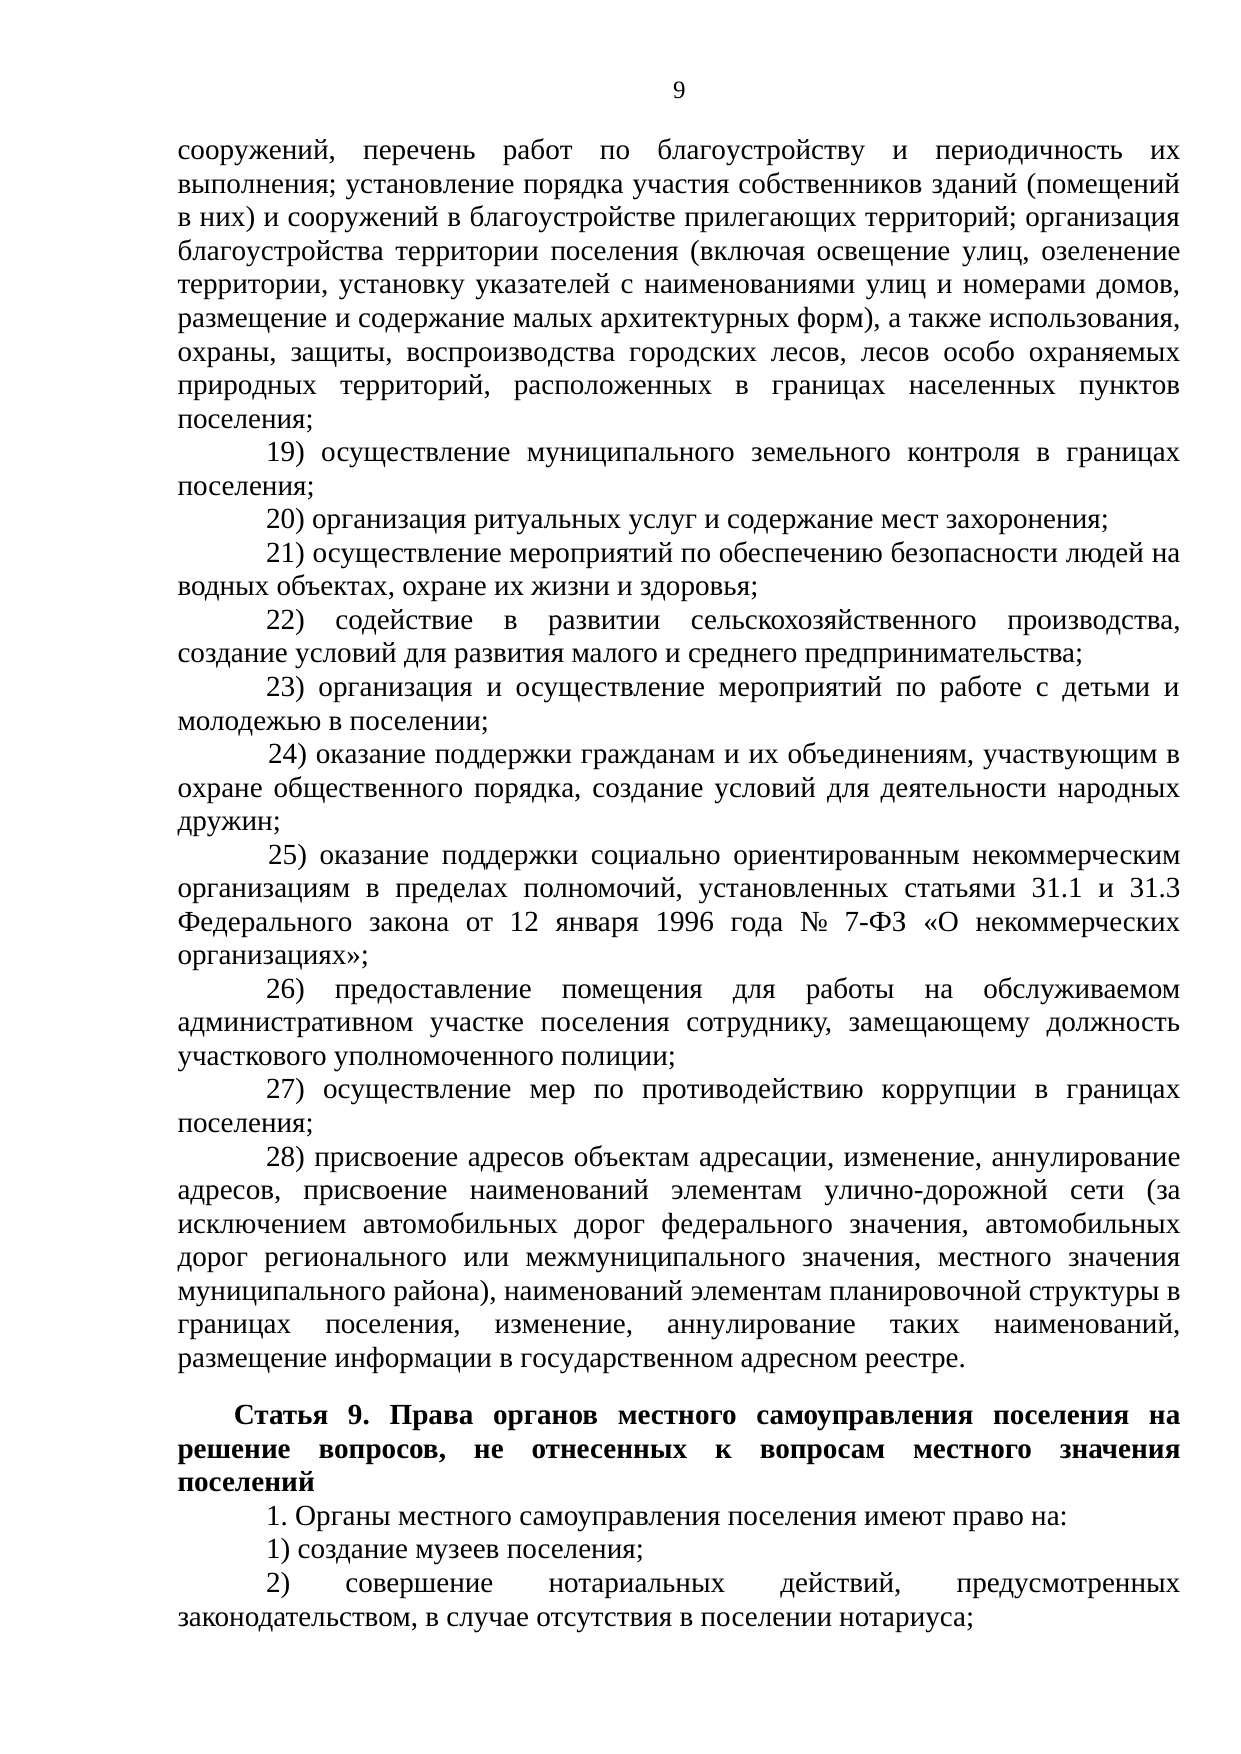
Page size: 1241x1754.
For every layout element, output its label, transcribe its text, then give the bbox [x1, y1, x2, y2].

text 20) организация ритуальных услуг и содержание мест захоронения; [177, 501, 1181, 535]
text 27) осуществление мер по противодействию коррупции в границах поселения; [177, 1072, 1181, 1139]
text 28) присвоение адресов объектам адресации, изменение, аннулирование адресов, присвоение наименований элементам улично-дорожной сети (за исключением автомобильных дорог федерального значения, автомобильных дорог регионального или межмуниципального значения, местного значения муниципального района), наименований элементам планировочной структуры в границах поселения, изменение, аннулирование таких наименований, размещение информации в государственном адресном реестре. [177, 1139, 1181, 1373]
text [177, 132, 1181, 434]
text 2) совершение нотариальных действий, предусмотренных законодательством, в случае отсутствия в поселении нотариуса; [177, 1565, 1181, 1632]
text 23) организация и осуществление мероприятий по работе с детьми и молодежью в поселении; [177, 669, 1181, 736]
text 24) оказание поддержки гражданам и их объединениям, участвующим в охране общественного порядка, создание условий для деятельности народных дружин; [177, 736, 1181, 837]
text 19) осуществление муниципального земельного контроля в границах поселения; [177, 434, 1181, 501]
text 21) осуществление мероприятий по обеспечению безопасности людей на водных объектах, охране их жизни и здоровья; [177, 535, 1181, 602]
text 25) оказание поддержки социально ориентированным некоммерческим организациям в пределах полномочий, установленных статьями 31.1 и 31.3 Федерального закона от 12 января 1996 года № 7-ФЗ «О некоммерческих организациях»; [177, 837, 1181, 971]
text 26) предоставление помещения для работы на обслуживаемом административном участке поселения сотруднику, замещающему должность участкового уполномоченного полиции; [177, 971, 1181, 1072]
text 22) содействие в развитии сельскохозяйственного производства, создание условий для развития малого и среднего предпринимательства; [177, 602, 1181, 669]
text 1. Органы местного самоуправления поселения имеют право на: [177, 1498, 1181, 1532]
text 1) создание музеев поселения; [177, 1532, 1181, 1565]
text Статья 9. Права органов местного самоуправления поселения на решение вопросов, не отнесенных к вопросам местного значения поселений [177, 1397, 1181, 1498]
